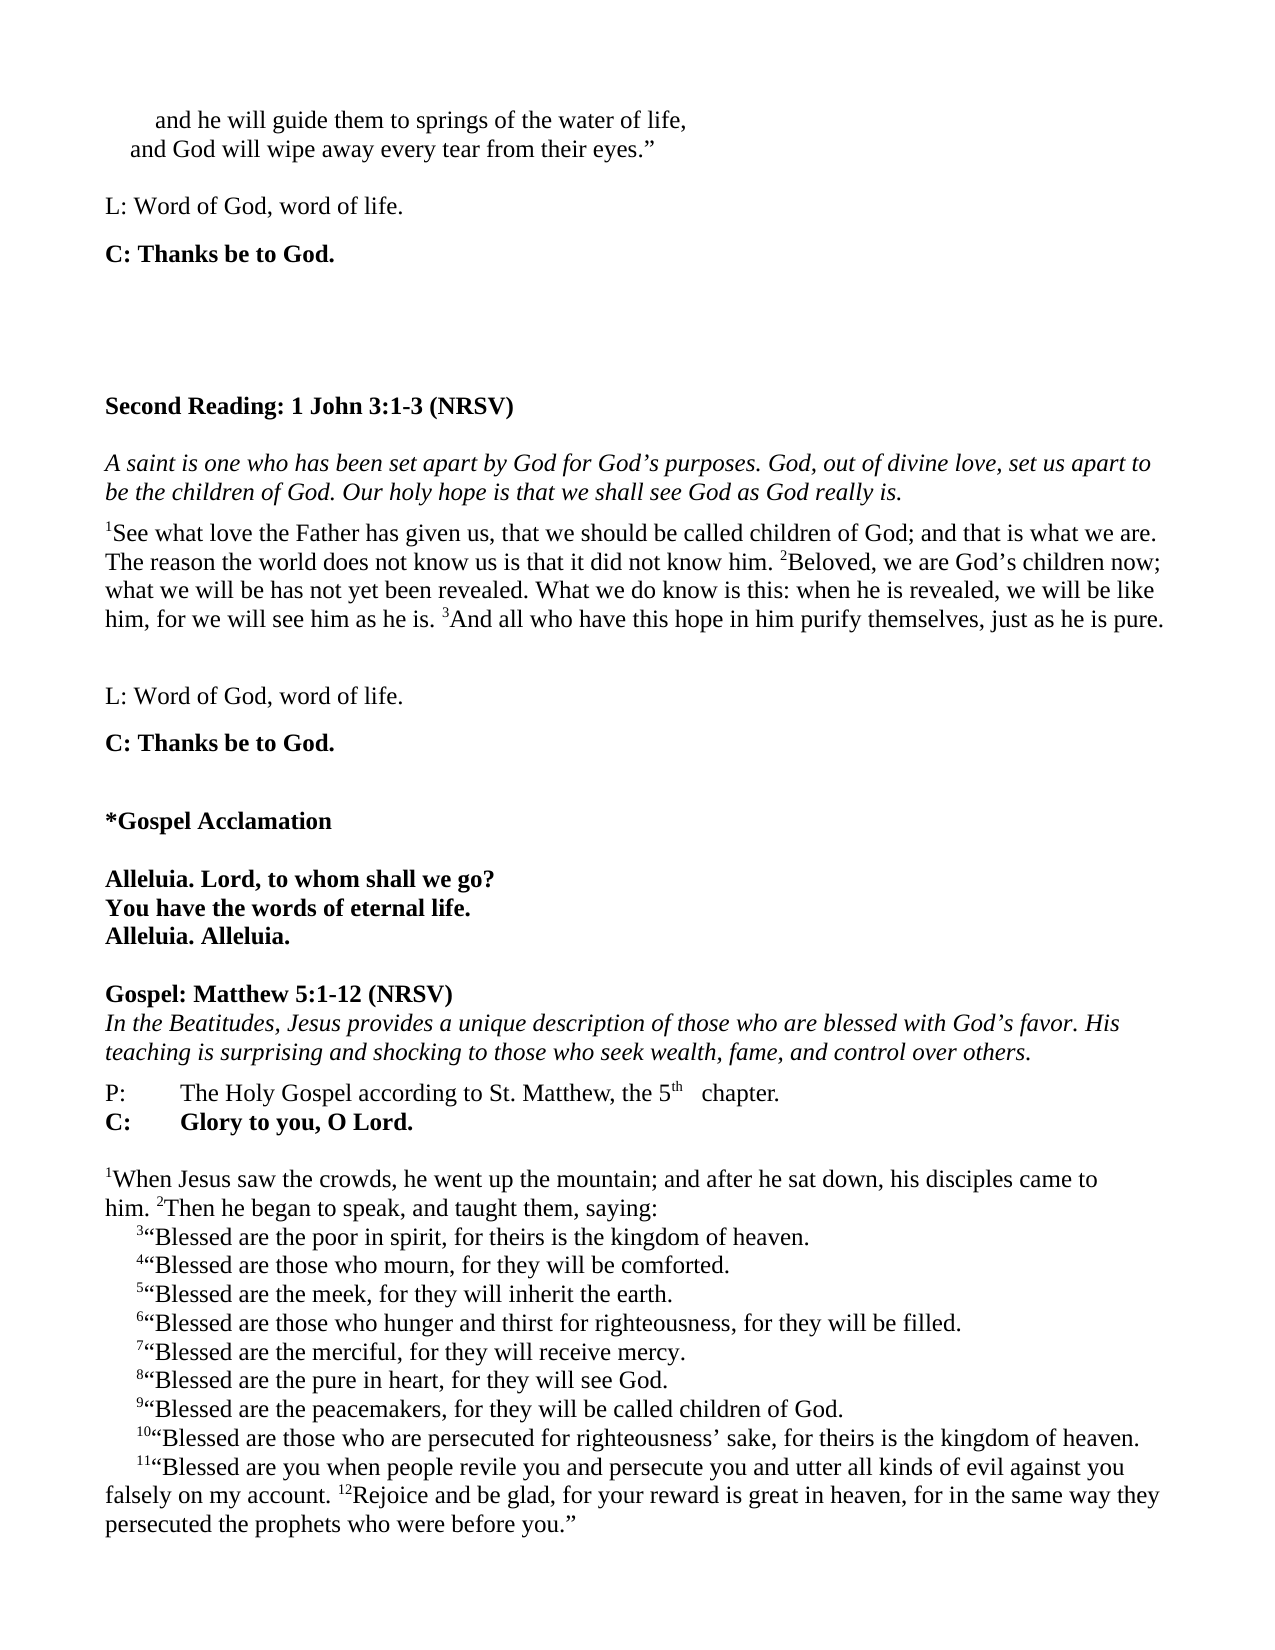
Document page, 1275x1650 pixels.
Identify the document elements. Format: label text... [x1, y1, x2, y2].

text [105, 105, 1170, 162]
text Alleluia. Lord, to whom shall we go? [105, 864, 1170, 893]
text *Gospel Acclamation [105, 806, 1170, 835]
text Second Reading: 1 John 3:1-3 (NRSV) [105, 391, 1170, 448]
text C: Thanks be to God. [105, 728, 1170, 787]
text 1See what love the Father has given us, that we should be called children of God; and that is what we are. The reason the world does not know us is that it did not know him. 2Beloved, we are God’s children now; what we will be has not yet been revealed. What we do know is this: when he is revealed, we will be like him, for we will see him as he is. 3And all who have this hope in him purify themselves, just as he is pure. [105, 518, 1170, 633]
text You have the words of eternal life. [105, 893, 1170, 921]
text In the Beatitudes, Jesus provides a unique description of those who are blessed with God’s favor. His teaching is surprising and shocking to those who seek wealth, fame, and control over others. [105, 1008, 1170, 1066]
text L: Word of God, word of life. [105, 681, 1170, 709]
text A saint is one who has been set apart by God for God’s purposes. God, out of divine love, set us apart to be the children of God. Our holy hope is that we shall see God as God really is. [105, 448, 1170, 506]
text Gospel: Matthew 5:1-12 (NRSV) [105, 979, 1170, 1008]
text Alleluia. Alleluia. [105, 921, 1170, 950]
text P: The Holy Gospel according to St. Matthew, the 5th chapter. C: Glory to you, O Lord. 1When Jesus saw the crowds, he went up the mountain; and after he sat down, his disciples came to him. 2Then he began to speak, and taught them, saying: 3“Blessed are the poor in spirit, for theirs is the kingdom of heaven. 4“Blessed are those who mourn, for they will be comforted. 5“Blessed are the meek, for they will inherit the earth. 6“Blessed are those who hunger and thirst for righteousness, for they will be filled. 7“Blessed are the merciful, for they will receive mercy. 8“Blessed are the pure in heart, for they will see God. 9“Blessed are the peacemakers, for they will be called children of God. 10“Blessed are those who are persecuted for righteousness’ sake, for theirs is the kingdom of heaven. 11“Blessed are you when people revile you and persecute you and utter all kinds of evil against you falsely on my account. 12Rejoice and be glad, for your reward is great in heaven, for in the same way they persecuted the prophets who were before you.” [105, 1078, 1170, 1538]
text C: Thanks be to God. [105, 239, 1170, 360]
text L: Word of God, word of life. [105, 191, 1170, 220]
